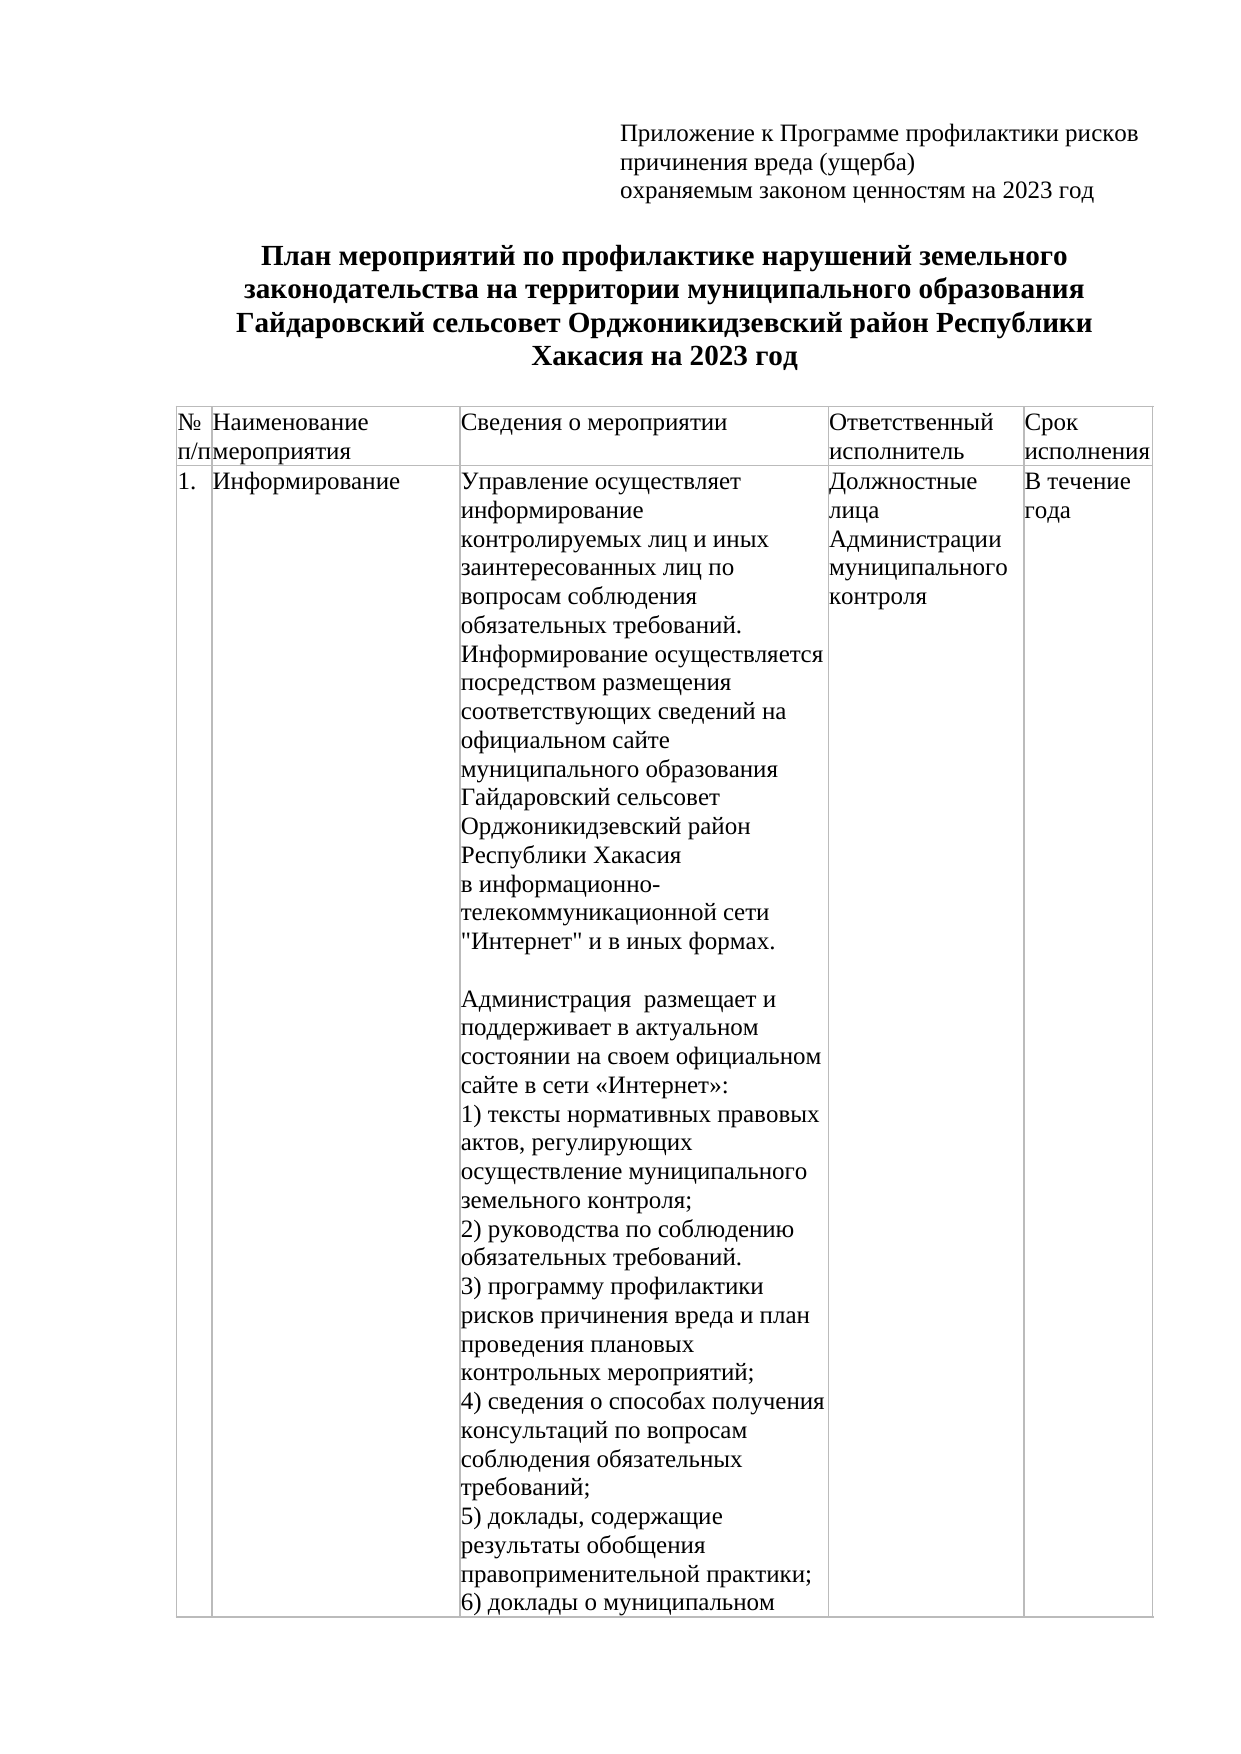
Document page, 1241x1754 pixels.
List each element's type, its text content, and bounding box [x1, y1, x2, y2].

table_header Срок исполнения [1025, 407, 1152, 465]
table_header Ответственный исполнитель [829, 407, 1023, 465]
text Приложение к Программе профилактики рисков причинения вреда (ущерба) охраняемым законом ценностям на 2023 год [620, 118, 1152, 204]
table_cell 1. [177, 466, 211, 1616]
table_header № п/п [177, 407, 211, 465]
table_cell В течение года [1025, 466, 1152, 1616]
table_header Наименование мероприятия [213, 407, 459, 465]
text План мероприятий по профилактике нарушений земельного законодательства на территории муниципального образования Гайдаровский сельсовет Орджоникидзевский район Республики Хакасия на 2023 год [177, 238, 1152, 372]
table_cell Информирование [213, 466, 459, 1616]
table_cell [461, 466, 828, 1616]
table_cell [829, 466, 1023, 1616]
table_header Сведения о мероприятии [461, 407, 828, 465]
